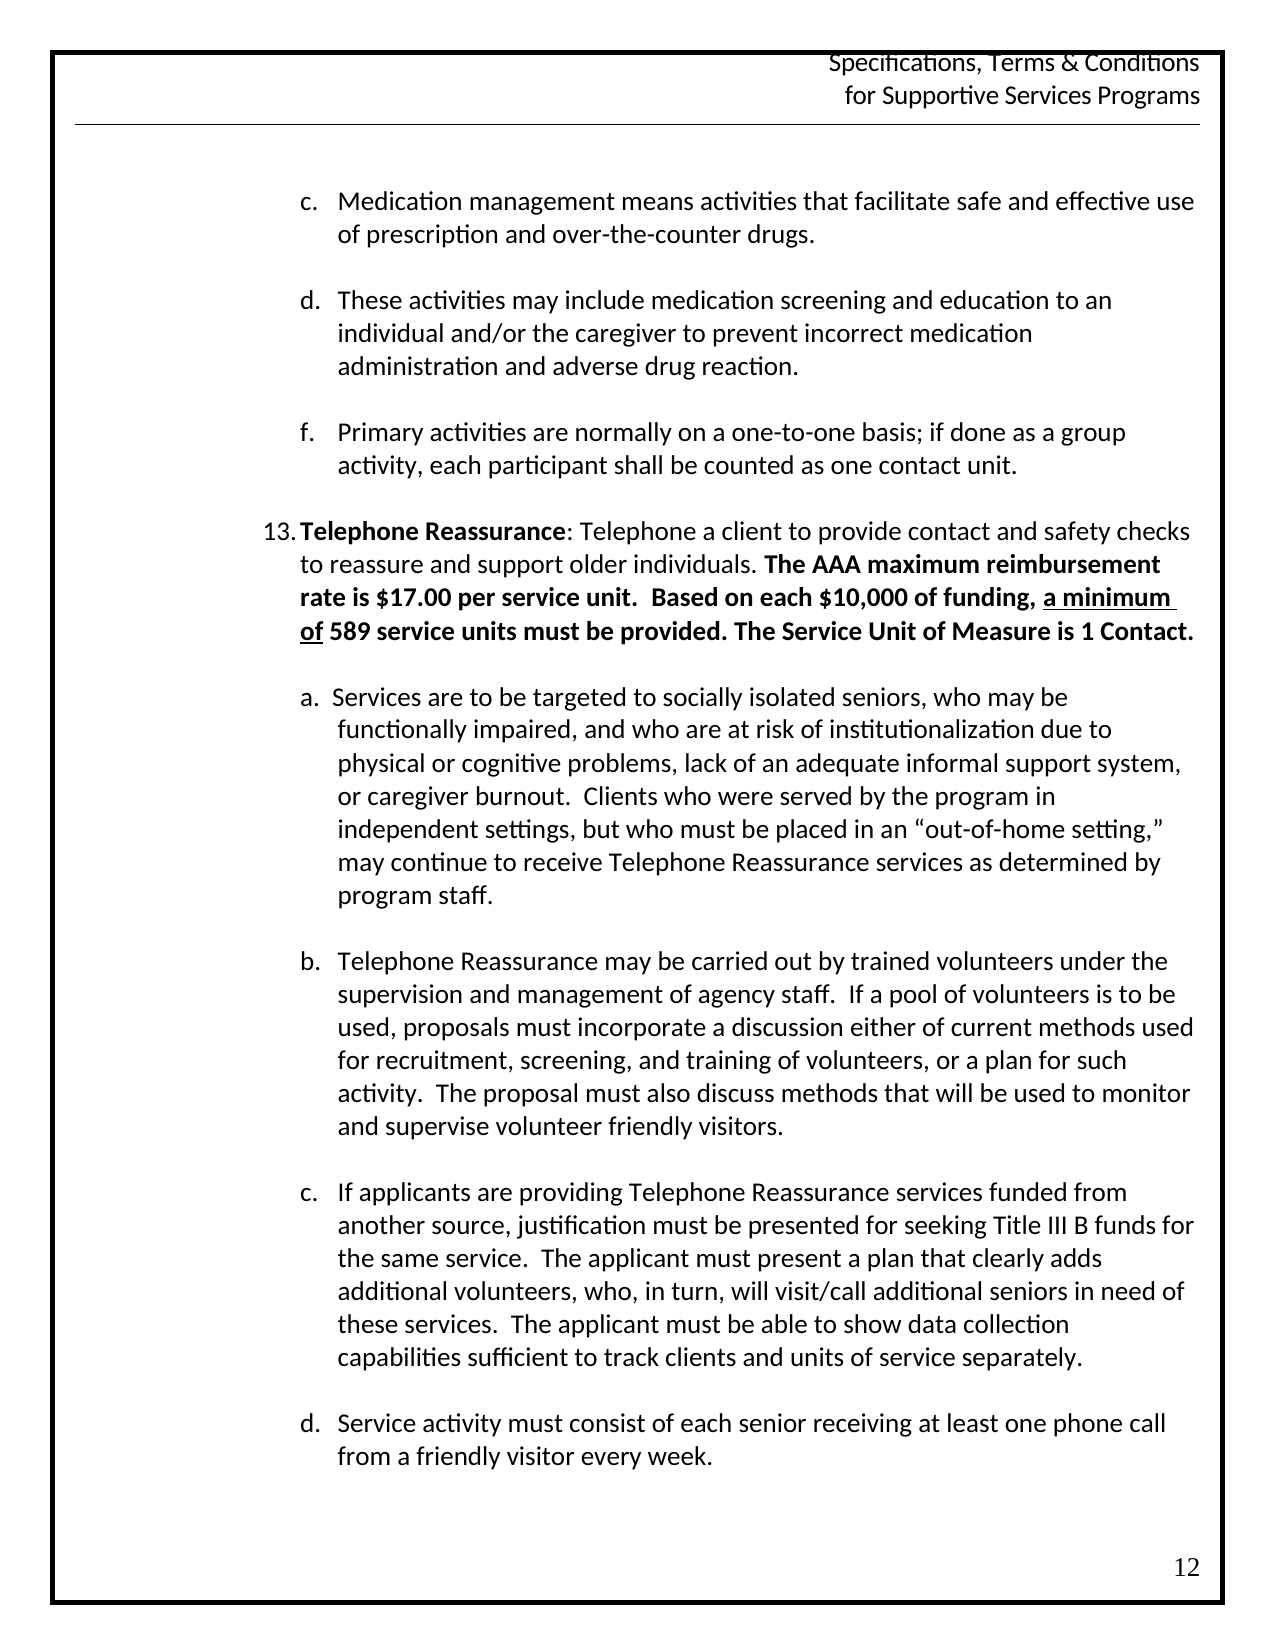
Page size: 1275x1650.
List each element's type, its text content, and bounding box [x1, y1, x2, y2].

list 13. Telephone Reassurance: Telephone a client to provide contact and safety checks to reassure and support older individuals. The AAA maximum reimbursement rate is $17.00 per service unit. Based on each $10,000 of funding, a minimum of 589 service units must be provided. The Service Unit of Measure is 1 Contact. [262, 514, 1200, 647]
text c. If applicants are providing Telephone Reassurance services funded from another source, justification must be presented for seeking Title III B funds for the same service. The applicant must present a plan that clearly adds additional volunteers, who, in turn, will visit/call additional seniors in need of these services. The applicant must be able to show data collection capabilities sufficient to track clients and units of service separately. [300, 1175, 1200, 1373]
text a. Services are to be targeted to socially isolated seniors, who may be functionally impaired, and who are at risk of institutionalization due to physical or cognitive problems, lack of an adequate informal support system, or caregiver burnout. Clients who were served by the program in independent settings, but who must be placed in an “out-of-home setting,” may continue to receive Telephone Reassurance services as determined by program staff. [300, 680, 1200, 911]
list Primary activities are normally on a one-to-one basis; if done as a group activity, each participant shall be counted as one contact unit. [300, 416, 1200, 482]
text d. Service activity must consist of each senior receiving at least one phone call from a friendly visitor every week. [300, 1406, 1200, 1472]
text d. These activities may include medication screening and education to an individual and/or the caregiver to prevent incorrect medication administration and adverse drug reaction. [300, 283, 1200, 382]
text b. Telephone Reassurance may be carried out by trained volunteers under the supervision and management of agency staff. If a pool of volunteers is to be used, proposals must incorporate a discussion either of current methods used for recruitment, screening, and training of volunteers, or a plan for such activity. The proposal must also discuss methods that will be used to monitor and supervise volunteer friendly visitors. [300, 944, 1200, 1142]
text c. Medication management means activities that facilitate safe and effective use of prescription and over-the-counter drugs. [300, 184, 1200, 250]
